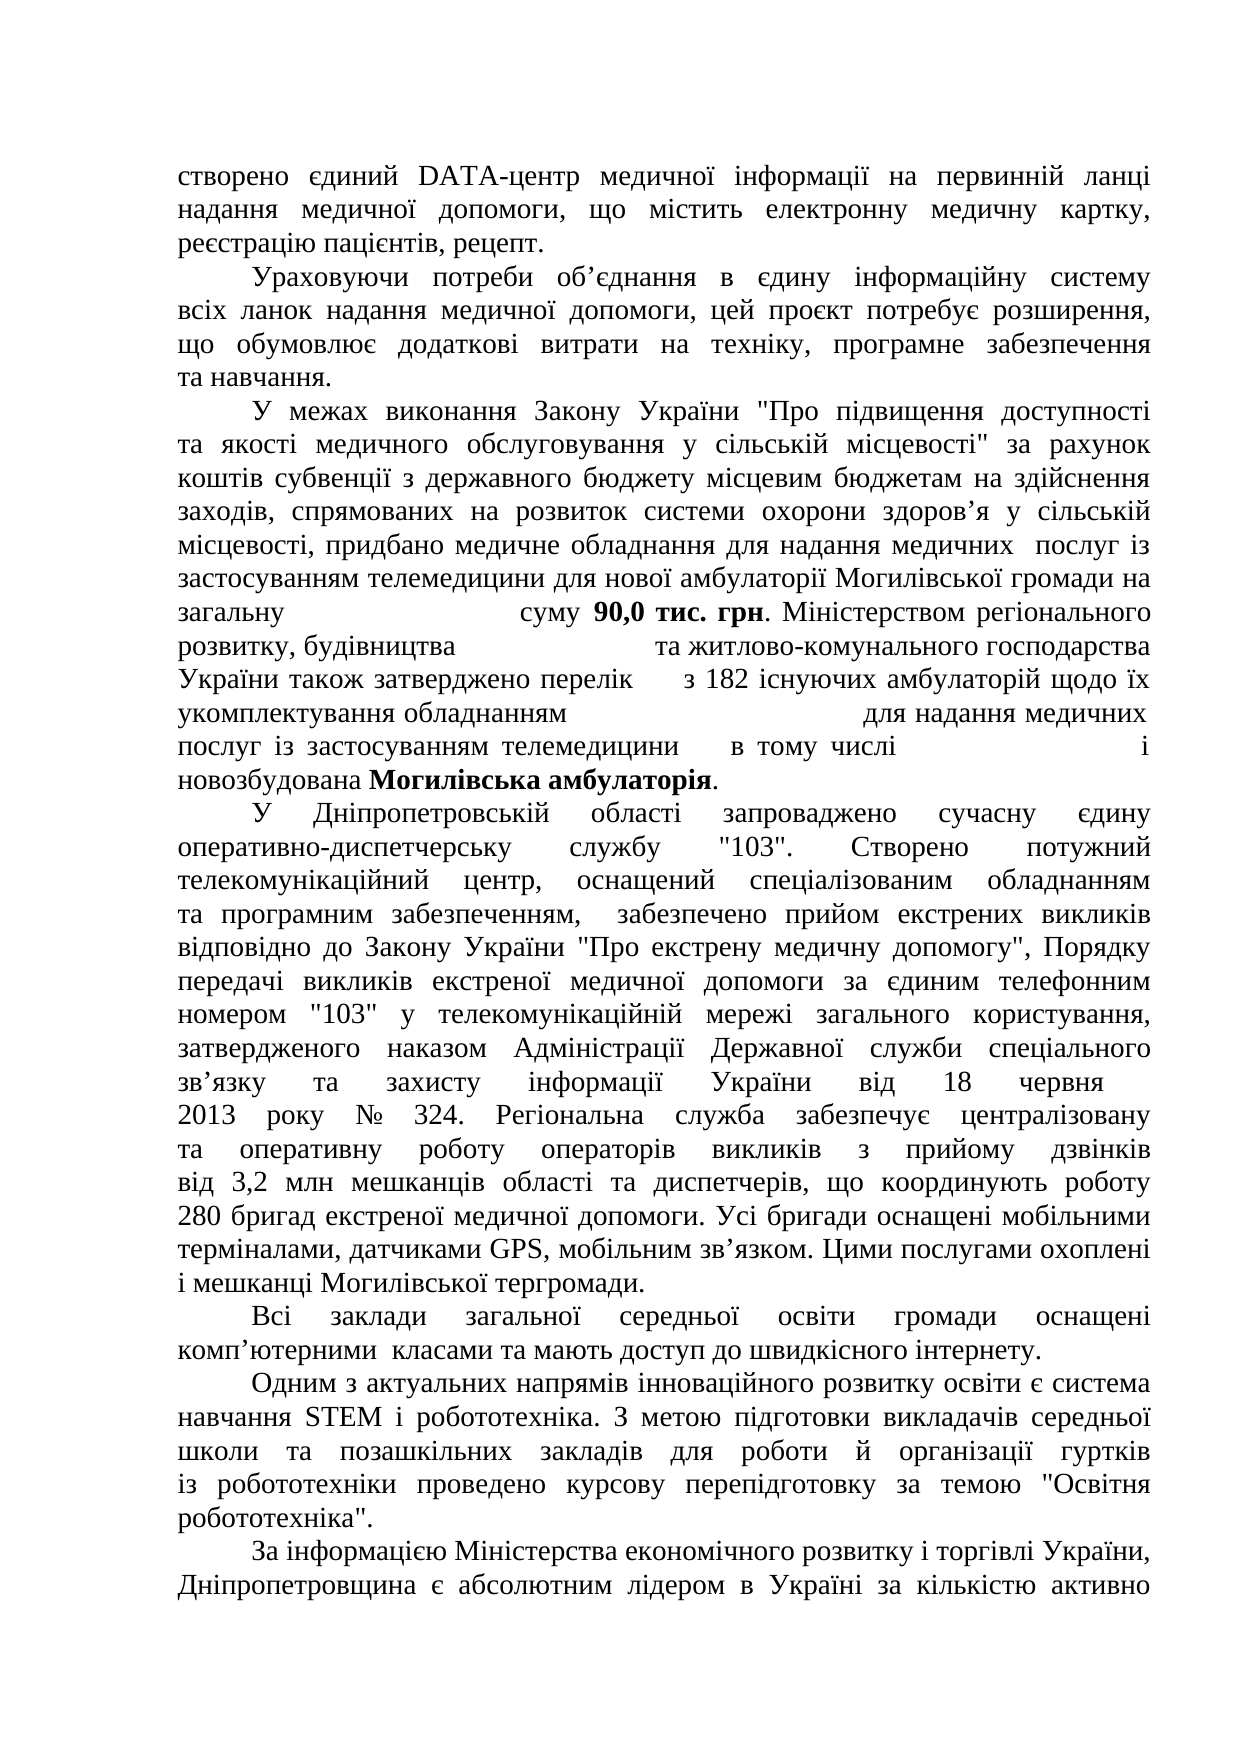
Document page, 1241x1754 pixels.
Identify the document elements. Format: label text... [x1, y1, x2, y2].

text Всі заклади загальної середньої освіти громади оснащені комп’ютерними класами та мають доступ до швидкісного інтернету. [177, 1298, 1152, 1366]
text Одним з актуальних напрямів інноваційного розвитку освіти є система навчання STEM і робототехніка. З метою підготовки викладачів середньої школи та позашкільних закладів для роботи й організації гуртків із робототехніки проведено курсову перепідготовку за темою "Освітня робототехніка". [177, 1366, 1152, 1533]
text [177, 1533, 1152, 1600]
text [177, 158, 1152, 259]
text У межах виконання Закону України "Про підвищення доступності та якості медичного обслуговування у сільській місцевості" за рахунок коштів субвенції з державного бюджету місцевим бюджетам на здійснення заходів, спрямованих на розвиток системи охорони здоров’я у сільській місцевості, придбано медичне обладнання для надання медичних послуг із застосуванням телемедицини для нової амбулаторії Могилівської громади на загальну суму 90,0 тис. грн. Міністерством регіонального розвитку, будівництва та житлово-комунального господарства України також затверджено перелік з 182 існуючих амбулаторій щодо їх укомплектування обладнанням для надання медичних послуг із застосуванням телемедицини в тому числі і новозбудована Могилівська амбулаторія. [177, 393, 1152, 795]
text Ураховуючи потреби об’єднання в єдину інформаційну систему всіх ланок надання медичної допомоги, цей проєкт потребує розширення, що обумовлює додаткові витрати на техніку, програмне забезпечення та навчання. [177, 259, 1152, 393]
text У Дніпропетровській області запроваджено сучасну єдину оперативно-диспетчерську службу "103". Створено потужний телекомунікаційний центр, оснащений спеціалізованим обладнанням та програмним забезпеченням, забезпечено прийом екстрених викликів відповідно до Закону України "Про екстрену медичну допомогу", Порядку передачі викликів екстреної медичної допомоги за єдиним телефонним номером "103" у телекомунікаційній мережі загального користування, затвердженого наказом Адміністрації Державної служби спеціального зв’язку та захисту інформації України від 18 червня 2013 року № 324. Регіональна служба забезпечує централізовану та оперативну роботу операторів викликів з прийому дзвінків від 3,2 млн мешканців області та диспетчерів, що координують роботу 280 бригад екстреної медичної допомоги. Усі бригади оснащені мобільними терміналами, датчиками GPS, мобільним зв’язком. Цими послугами охоплені і мешканці Могилівської тергромади. [177, 795, 1152, 1298]
